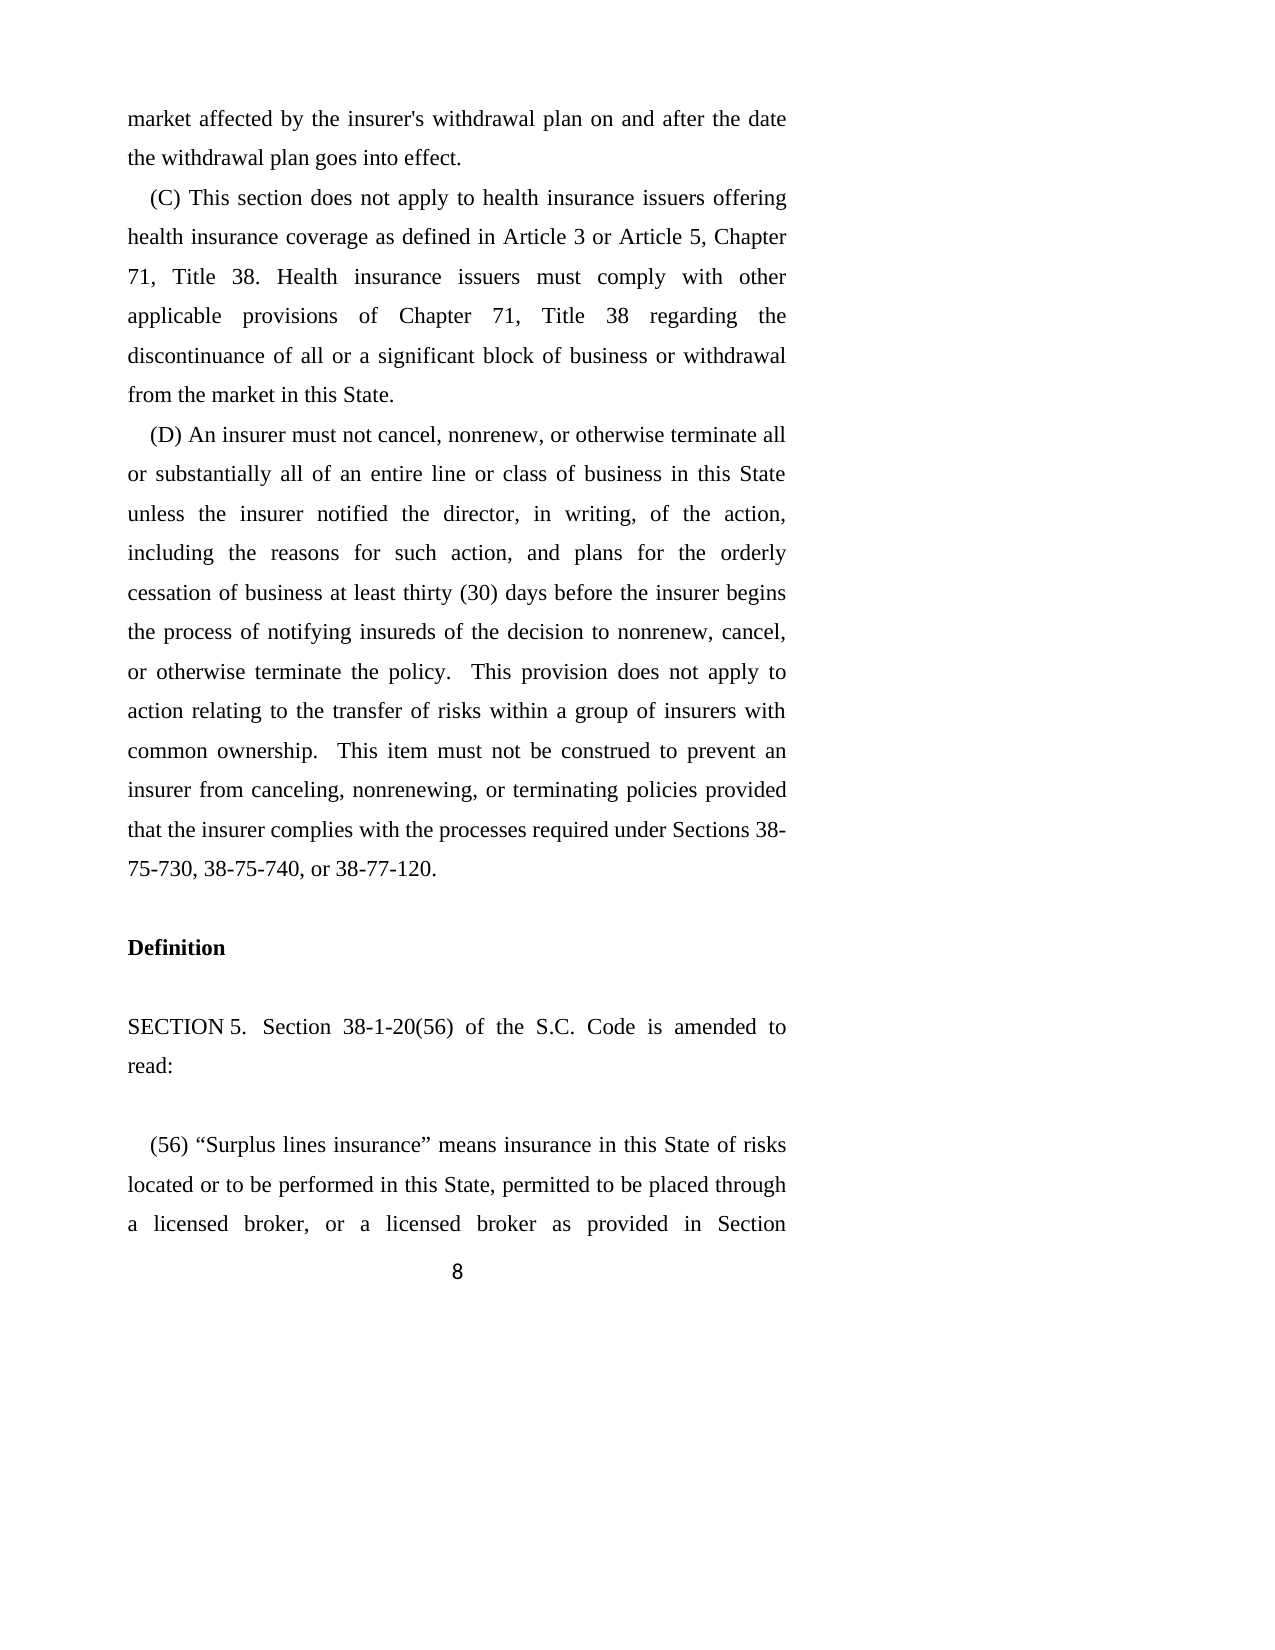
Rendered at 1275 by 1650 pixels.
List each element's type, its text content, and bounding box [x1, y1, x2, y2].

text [127, 1131, 787, 1237]
text Definition [127, 934, 787, 960]
text (C) This section does not apply to health insurance issuers offering health insurance coverage as defined in Article 3 or Article 5, Chapter 71, Title 38. Health insurance issuers must comply with other applicable provisions of Chapter 71, Title 38 regarding the discontinuance of all or a significant block of business or withdrawal from the market in this State. [127, 184, 787, 408]
text SECTION 5. Section 38-1-20(56) of the S.C. Code is amended to read: [127, 1013, 787, 1079]
text (D) An insurer must not cancel, nonrenew, or otherwise terminate all or substantially all of an entire line or class of business in this State unless the insurer notified the director, in writing, of the action, including the reasons for such action, and plans for the orderly cessation of business at least thirty (30) days before the insurer begins the process of notifying insureds of the decision to nonrenew, cancel, or otherwise terminate the policy. This provision does not apply to action relating to the transfer of risks within a group of insurers with common ownership. This item must not be construed to prevent an insurer from canceling, nonrenewing, or terminating policies provided that the insurer complies with the processes required under Sections 38-75-730, 38-75-740, or 38-77-120. [127, 421, 787, 881]
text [127, 105, 787, 171]
